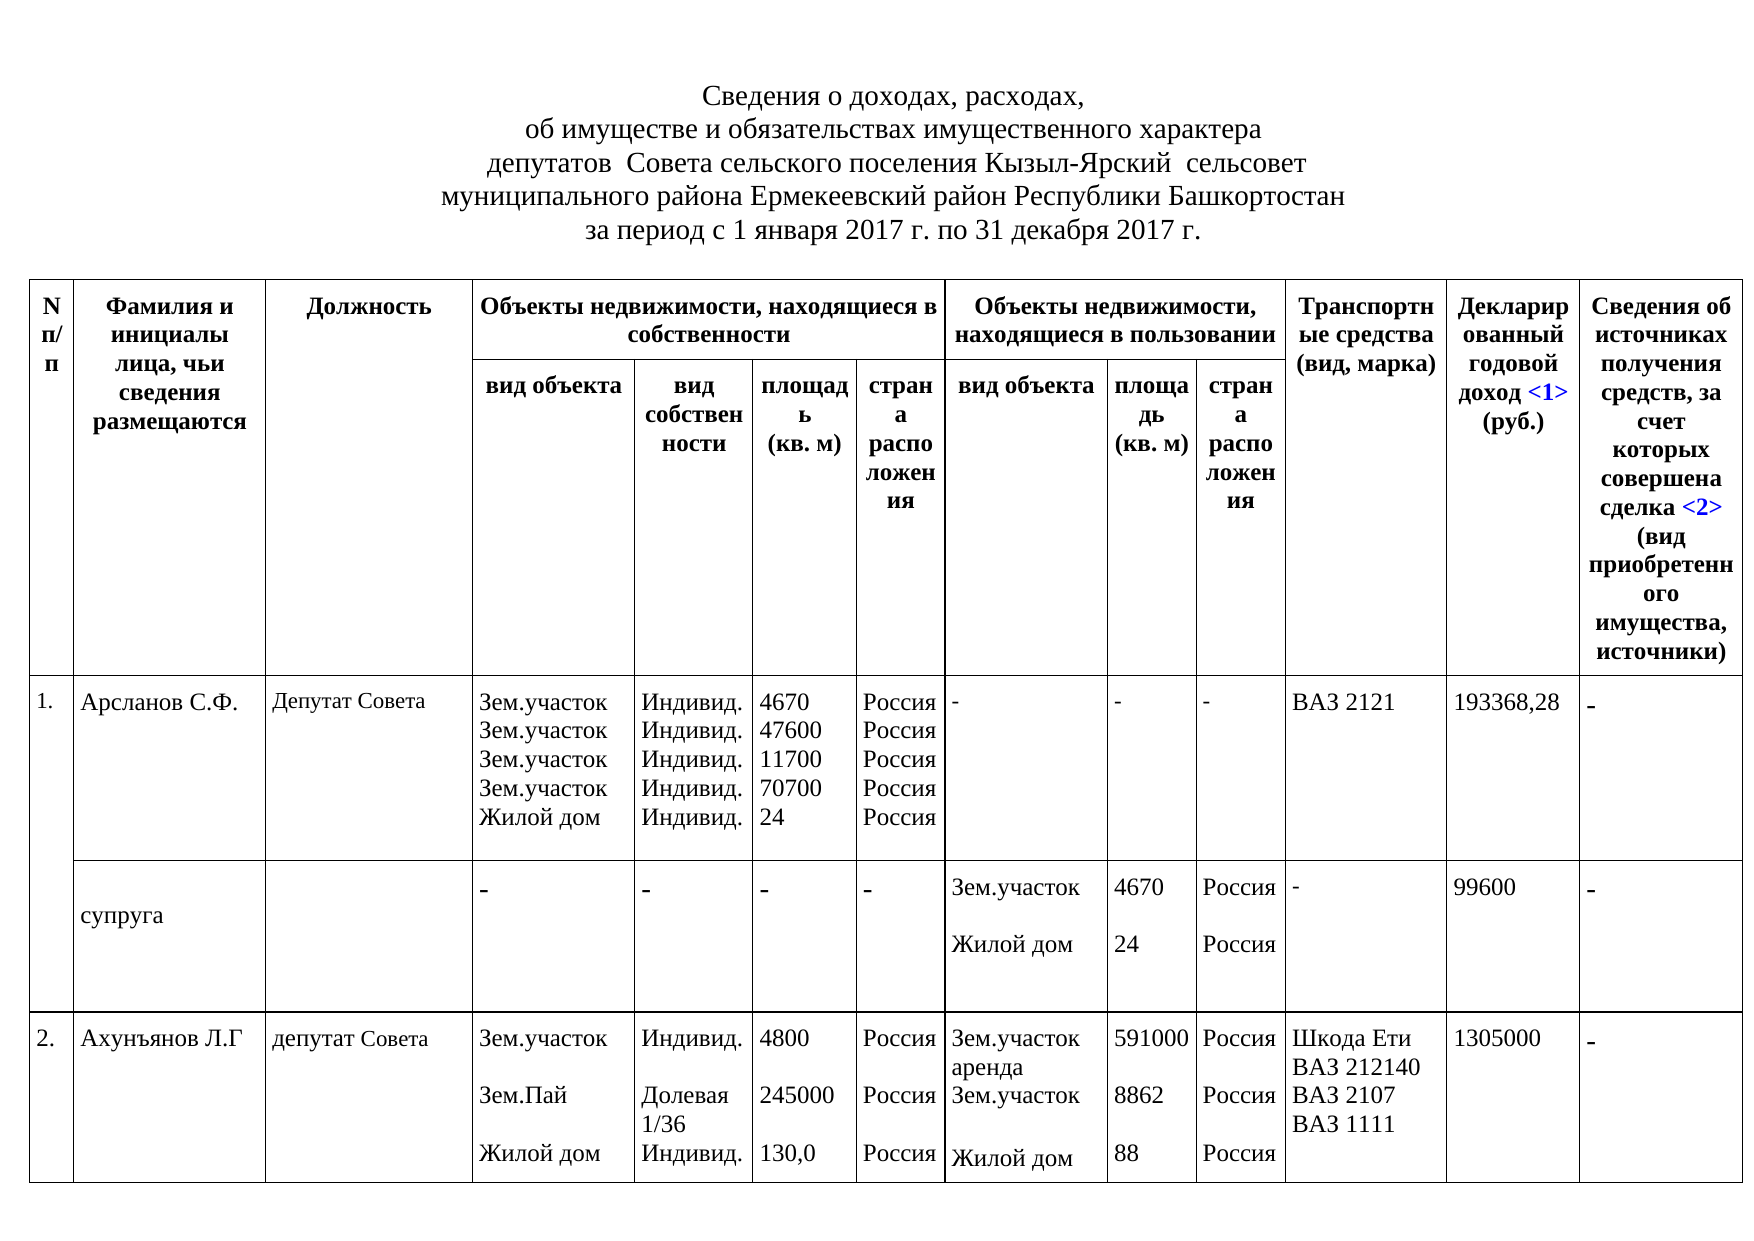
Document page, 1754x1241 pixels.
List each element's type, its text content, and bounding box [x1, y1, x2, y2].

table_cell Ахунъянов Л.Г [74, 1013, 265, 1182]
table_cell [1286, 1013, 1446, 1182]
table_cell - [946, 676, 1107, 860]
table_header Объекты недвижимости, находящиеся в пользовании [946, 280, 1285, 359]
text Сведения о доходах, расходах, [88, 78, 1698, 111]
table_cell 193368,28 [1447, 676, 1579, 860]
table_cell 2. [30, 1013, 73, 1182]
table_cell 1. [30, 676, 73, 1011]
table_cell - [1580, 861, 1742, 1011]
table_cell площадь (кв. м) [1108, 360, 1196, 675]
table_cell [635, 1013, 752, 1182]
table_header Транспортные средства (вид, марка) [1286, 280, 1446, 675]
table_cell площадь (кв. м) [753, 360, 856, 675]
table_header Фамилия и инициалы лица, чьи сведения размещаются [74, 280, 265, 675]
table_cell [857, 1013, 944, 1182]
table_cell Россия Россия Россия Россия Россия [857, 676, 944, 860]
table_cell Зем.участок Жилой дом [946, 861, 1107, 1011]
table_cell 4670 24 [1108, 861, 1196, 1011]
table_cell страна расположения [1197, 360, 1285, 675]
table_cell - [473, 861, 634, 1011]
text муниципального района Ермекеевский район Республики Башкортостан [88, 178, 1698, 212]
table_cell Арсланов С.Ф. [74, 676, 265, 860]
table_cell супруга [74, 861, 265, 1011]
table_cell - [1286, 861, 1446, 1011]
table_cell вид объекта [946, 360, 1107, 675]
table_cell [946, 1013, 1107, 1182]
table_cell - [1197, 676, 1285, 860]
table_cell - [1580, 676, 1742, 860]
table_header N п/п [30, 280, 73, 675]
text депутатов Совета сельского поселения Кызыл-Ярский сельсовет [88, 145, 1698, 178]
table_header Должность [266, 280, 472, 675]
table_cell - [753, 861, 856, 1011]
table_cell страна расположения [857, 360, 944, 675]
table_cell 99600 [1447, 861, 1579, 1011]
table_header Сведения об источниках получения средств, за счет которых совершена сделка <2> (вид приобретенного имущества, источники) [1580, 280, 1742, 675]
text за период с 1 января 2017 г. по 31 декабря 2017 г. [88, 212, 1698, 246]
table_cell - [1580, 1013, 1742, 1182]
table_cell ВАЗ 2121 [1286, 676, 1446, 860]
table_header Объекты недвижимости, находящиеся в собственности [473, 280, 944, 359]
table_cell Депутат Совета [266, 676, 472, 860]
table_cell 4670 47600 11700 70700 24 [753, 676, 856, 860]
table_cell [1197, 1013, 1285, 1182]
table_cell 4800 245000 130,0 [753, 1013, 856, 1182]
table_cell Зем.участок Зем.участок Зем.участок Зем.участок Жилой дом [473, 676, 634, 860]
table_cell - [857, 861, 944, 1011]
text об имуществе и обязательствах имущественного характера [88, 111, 1698, 145]
table_cell Россия Россия [1197, 861, 1285, 1011]
table_cell [266, 861, 472, 1011]
table_cell - [1108, 676, 1196, 860]
table_cell - [635, 861, 752, 1011]
table_cell Индивид. Индивид. Индивид. Индивид. Индивид. [635, 676, 752, 860]
table_cell вид собствен ности [635, 360, 752, 675]
table_cell 591000 8862 88 [1108, 1013, 1196, 1182]
table_cell вид объекта [473, 360, 634, 675]
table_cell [473, 1013, 634, 1182]
table_cell 1305000 [1447, 1013, 1579, 1182]
table_cell депутат Совета [266, 1013, 472, 1182]
table_header Декларированный годовой доход <1> (руб.) [1447, 280, 1579, 675]
